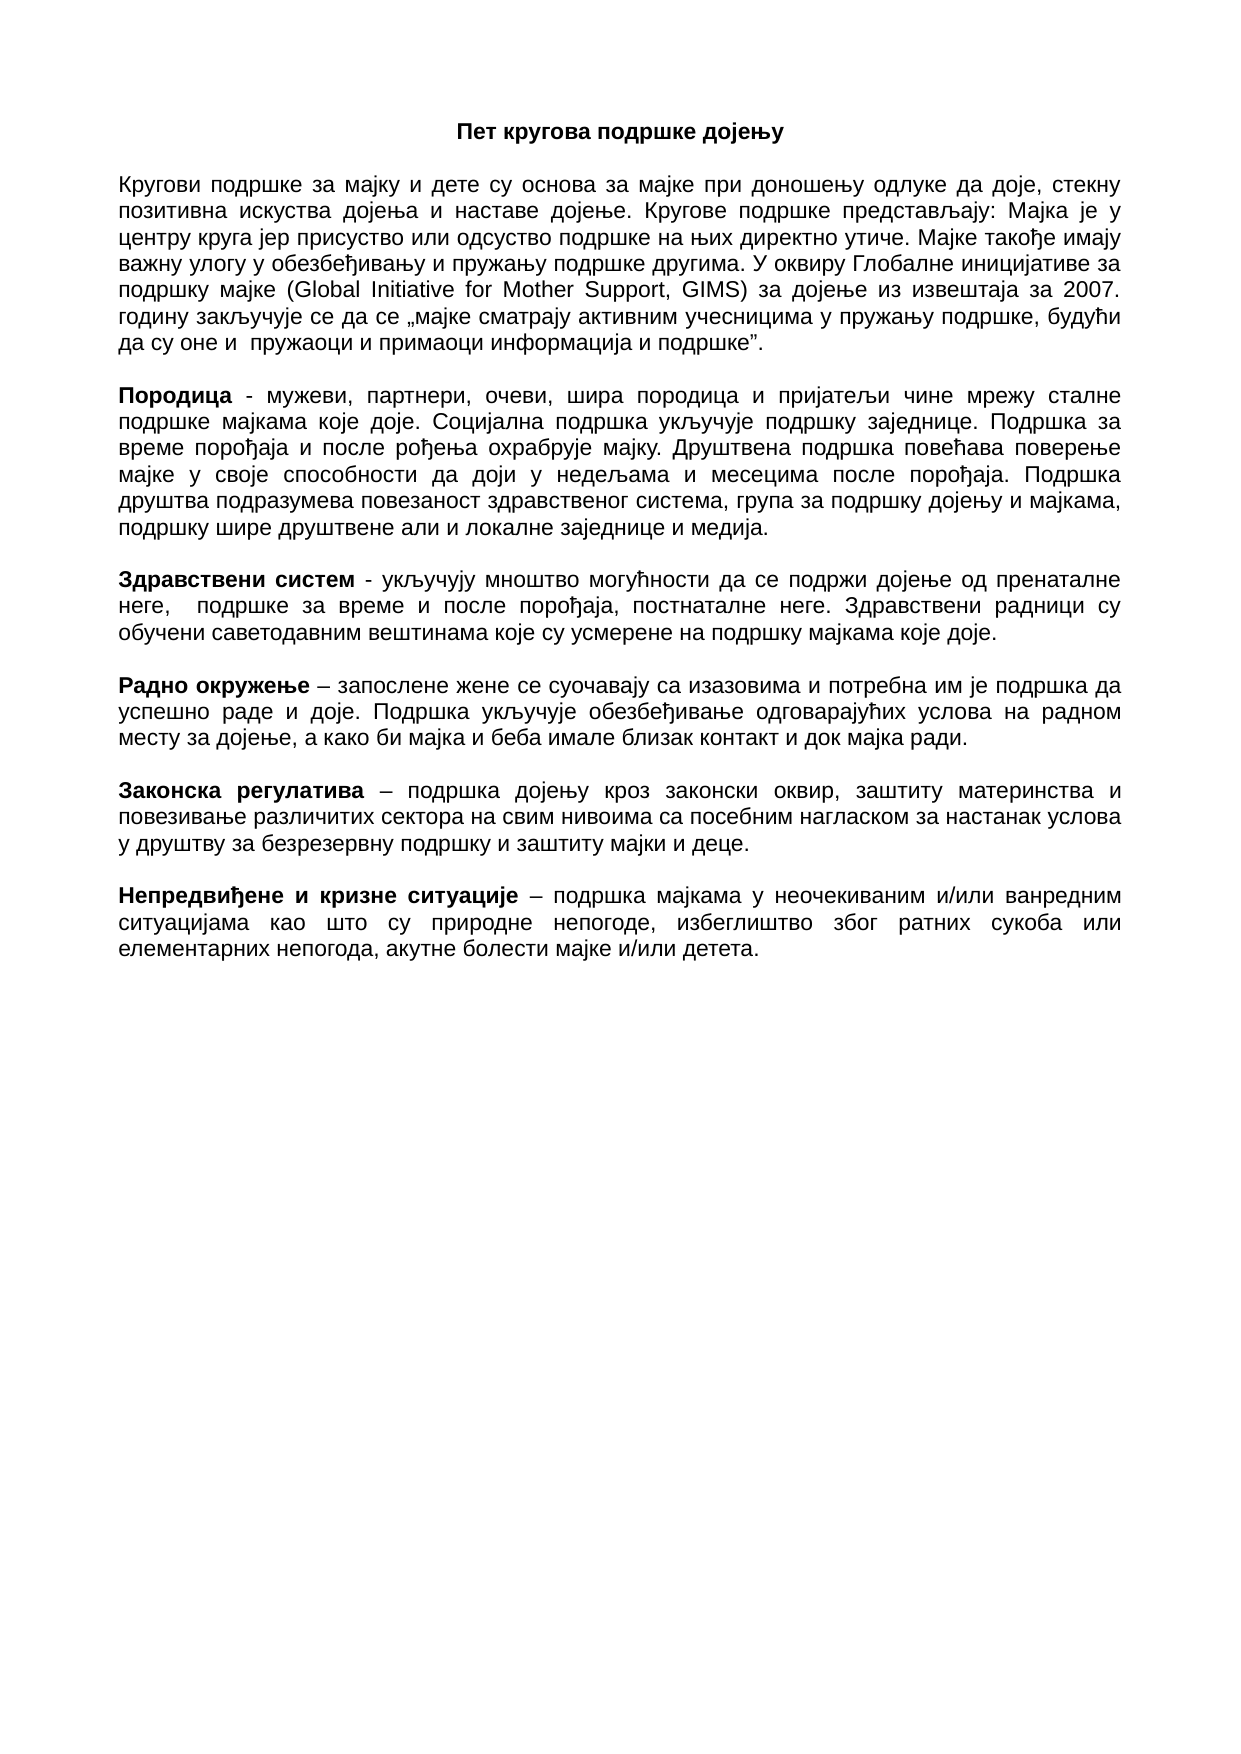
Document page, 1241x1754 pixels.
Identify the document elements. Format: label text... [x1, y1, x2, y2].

text Породица - мужеви, партнери, очеви, шира породица и пријатељи чине мрежу сталне подршке мајкама које доје. Социјална подршка укључује подршку заједнице. Подршка за време порођаја и после рођења охрабрује мајку. Друштвена подршка повећава поверење мајке у своје способности да доји у недељама и месецима после порођаја. Подршка друштва подразумева повезаност здравственог система, група за подршку дојењу и мајкама, подршку шире друштвене али и локалне заједнице и медија. [118, 382, 1122, 540]
text Радно окружење – запослене жене се суочавају са изазовима и потребна им је подршка да успешно раде и доје. Подршка укључује обезбеђивање одговарајућих услова на радном месту за дојење, а како би мајка и беба имале близак контакт и док мајка ради. [118, 672, 1122, 751]
text Пет кругова подршке дојењу [118, 118, 1122, 144]
text Законска регулатива – подршка дојењу кроз законски оквир, заштиту материнства и повезивање различитих сектора на свим нивоима са посебним нагласком за настанак услова у друштву за безрезервну подршку и заштиту мајки и деце. [118, 777, 1122, 856]
text Непредвиђене и кризне ситуације – подршка мајкама у неочекиваним и/или ванредним ситуацијама као што су природне непогоде, избеглиштво због ратних сукоба или елементарних непогода, акутне болести мајке и/или детета. [118, 882, 1122, 961]
text Кругови подршке за мајку и дете су основа за мајке при доношењу одлуке да доје, стекну позитивна искуства дојења и наставе дојење. Кругове подршке представљају: Мајка је у центру круга јер присуство или одсуство подршке на њих директно утиче. Мајке такође имају важну улогу у обезбеђивању и пружању подршке другима. У оквиру Глобалне иницијативе за подршку мајке (Global Initiative for Mother Support, GIMS) за дојење из извештаја за 2007. годину закључује се да се „мајке сматрају активним учесницима у пружању подршке, будући да су оне и пружаоци и примаоци информација и подршке”. [118, 171, 1122, 355]
text Здравствени систем - укључују мноштво могућности да се подржи дојење од пренаталне неге, подршке за време и после порођаја, постнаталне неге. Здравствени радници су обучени саветодавним вештинама које су усмерене на подршку мајкама које доје. [118, 566, 1122, 645]
